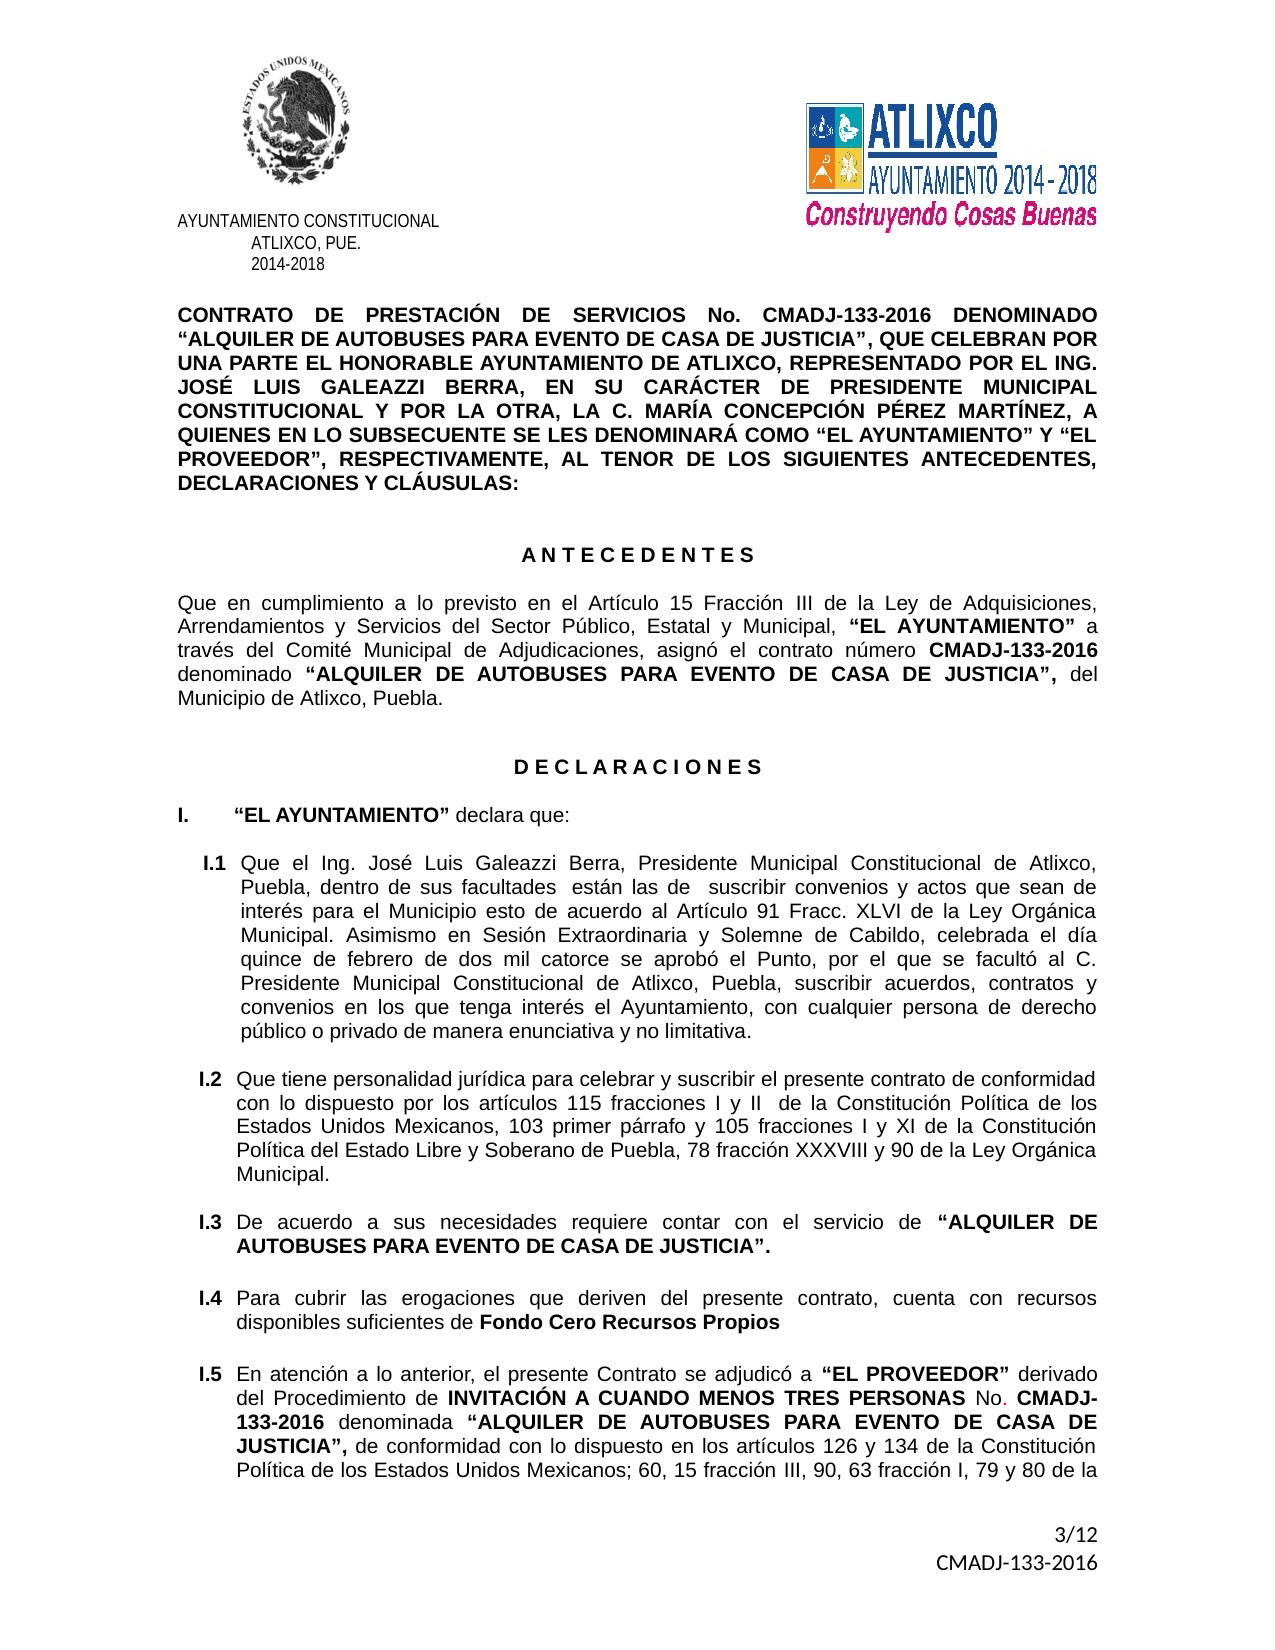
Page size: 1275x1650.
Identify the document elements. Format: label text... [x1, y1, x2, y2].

list “EL AYUNTAMIENTO” declara que: [177, 803, 1098, 827]
picture [233, 45, 359, 196]
list Que el Ing. José Luis Galeazzi Berra, Presidente Municipal Constitucional de Atlixco, Puebla, dentro de sus facultades están las de suscribir convenios y actos que sean de interés para el Municipio esto de acuerdo al Artículo 91 Fracc. XLVI de la Ley Orgánica Municipal. Asimismo en Sesión Extraordinaria y Solemne de Cabildo, celebrada el día quince de febrero de dos mil catorce se aprobó el Punto, por el que se facultó al C. Presidente Municipal Constitucional de Atlixco, Puebla, suscribir acuerdos, contratos y convenios en los que tenga interés el Ayuntamiento, con cualquier persona de derecho público o privado de manera enunciativa y no limitativa. [203, 851, 1098, 1042]
text Que en cumplimiento a lo previsto en el Artículo 15 Fracción III de la Ley de Adquisiciones, Arrendamientos y Servicios del Sector Público, Estatal y Municipal, “EL AYUNTAMIENTO” a través del Comité Municipal de Adjudicaciones, asignó el contrato número CMADJ-133-2016 denominado “ALQUILER DE AUTOBUSES PARA EVENTO DE CASA DE JUSTICIA”, del Municipio de Atlixco, Puebla. [177, 590, 1098, 710]
list Para cubrir las erogaciones que deriven del presente contrato, cuenta con recursos disponibles suficientes de Fondo Cero Recursos Propios [199, 1286, 1098, 1333]
picture [806, 103, 1097, 233]
list De acuerdo a sus necesidades requiere contar con el servicio de “ALQUILER DE AUTOBUSES PARA EVENTO DE CASA DE JUSTICIA”. [199, 1210, 1098, 1258]
text A N T E C E D E N T E S [177, 542, 1098, 566]
list Que tiene personalidad jurídica para celebrar y suscribir el presente contrato de conformidad con lo dispuesto por los artículos 115 fracciones I y II de la Constitución Política de los Estados Unidos Mexicanos, 103 primer párrafo y 105 fracciones I y XI de la Constitución Política del Estado Libre y Soberano de Puebla, 78 fracción XXXVIII y 90 de la Ley Orgánica Municipal. [199, 1066, 1098, 1186]
text CONTRATO DE PRESTACIÓN DE SERVICIOS No. CMADJ-133-2016 DENOMINADO “ALQUILER DE AUTOBUSES PARA EVENTO DE CASA DE JUSTICIA”, QUE CELEBRAN POR UNA PARTE EL HONORABLE AYUNTAMIENTO DE ATLIXCO, REPRESENTADO POR EL ING. JOSÉ LUIS GALEAZZI BERRA, EN SU CARÁCTER DE PRESIDENTE MUNICIPAL CONSTITUCIONAL Y POR LA OTRA, LA C. MARÍA CONCEPCIÓN PÉREZ MARTÍNEZ, A QUIENES EN LO SUBSECUENTE SE LES DENOMINARÁ COMO “EL AYUNTAMIENTO” Y “EL PROVEEDOR”, RESPECTIVAMENTE, AL TENOR DE LOS SIGUIENTES ANTECEDENTES, DECLARACIONES Y CLÁUSULAS: [177, 303, 1098, 494]
text D E C L A R A C I O N E S [177, 755, 1098, 779]
